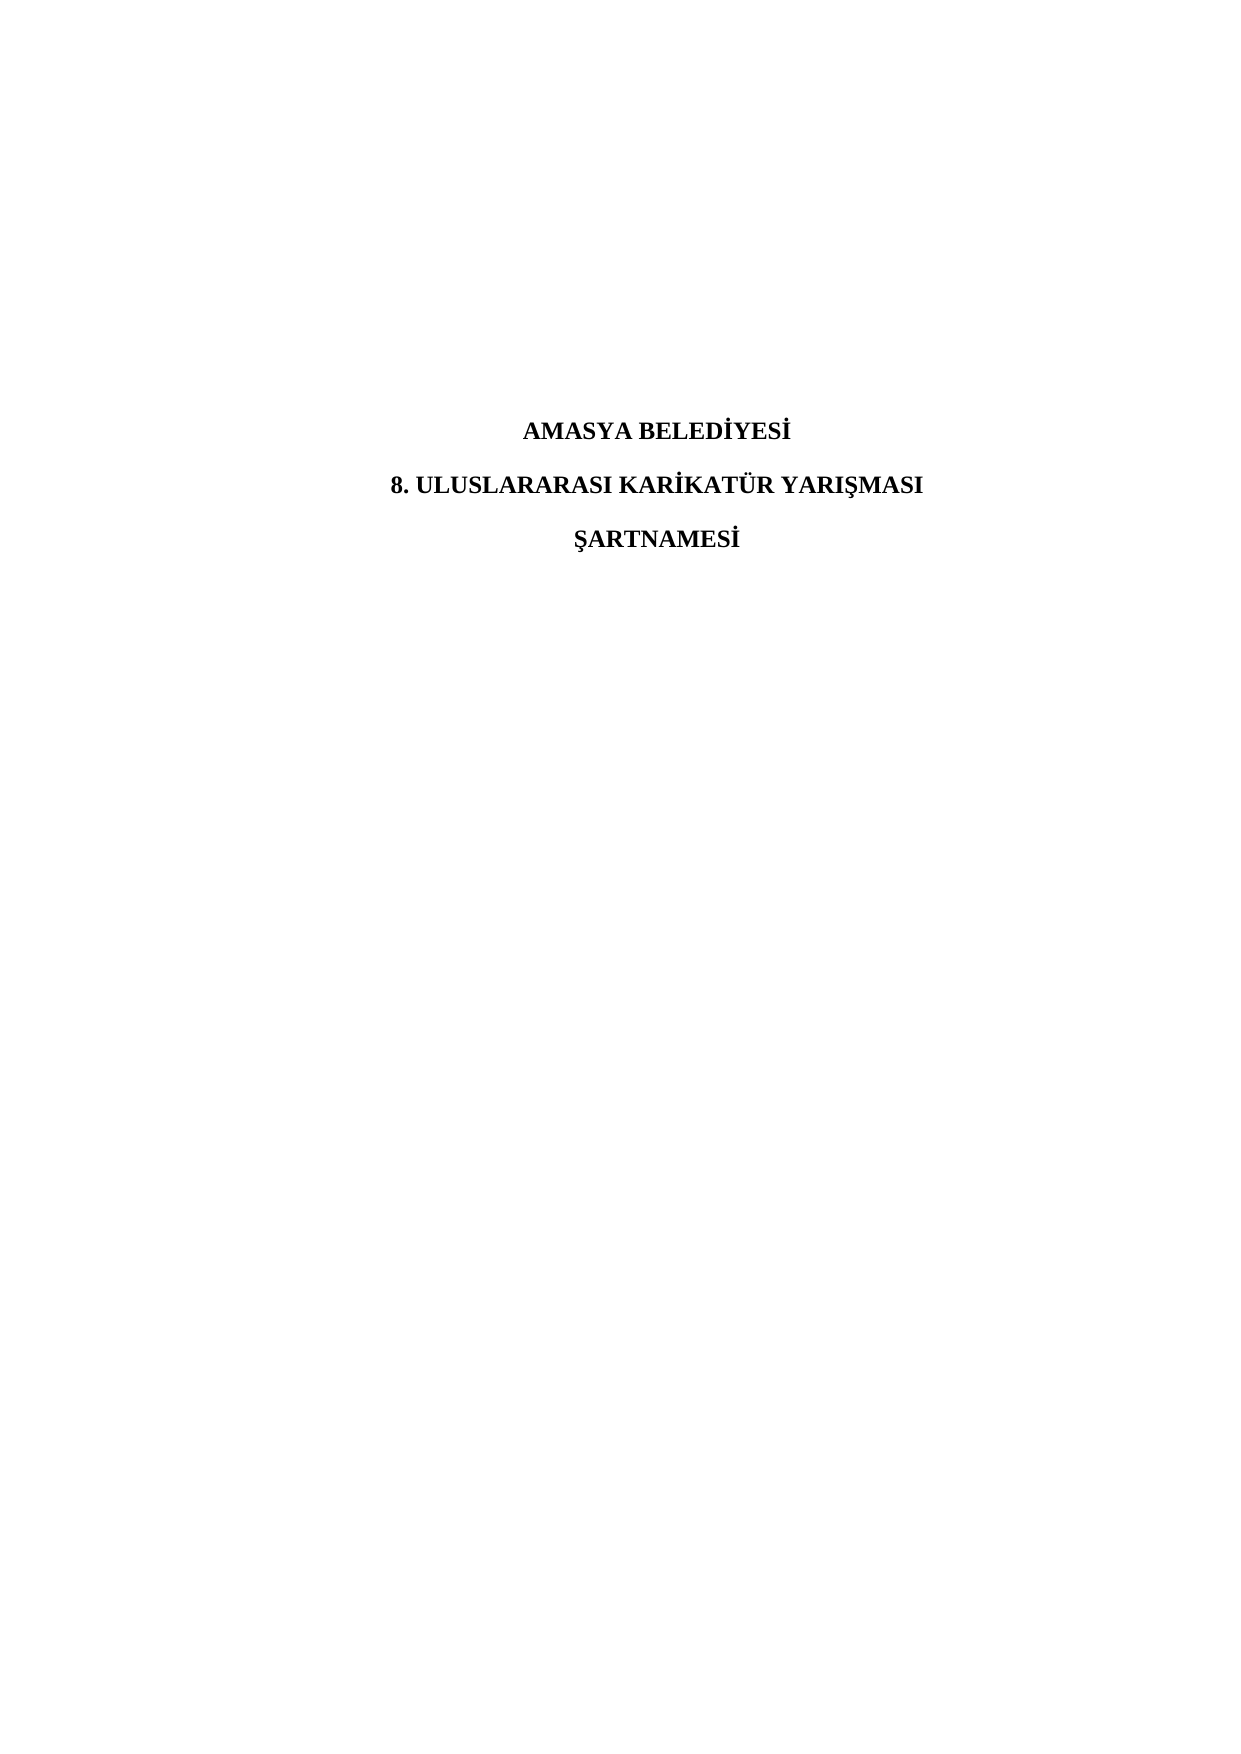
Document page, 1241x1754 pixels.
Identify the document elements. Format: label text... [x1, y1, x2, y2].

text 8. ULUSLARARASI KARİKATÜR YARIŞMASI [148, 470, 1093, 499]
text ŞARTNAMESİ [148, 524, 1093, 552]
text AMASYA BELEDİYESİ [148, 416, 1093, 445]
